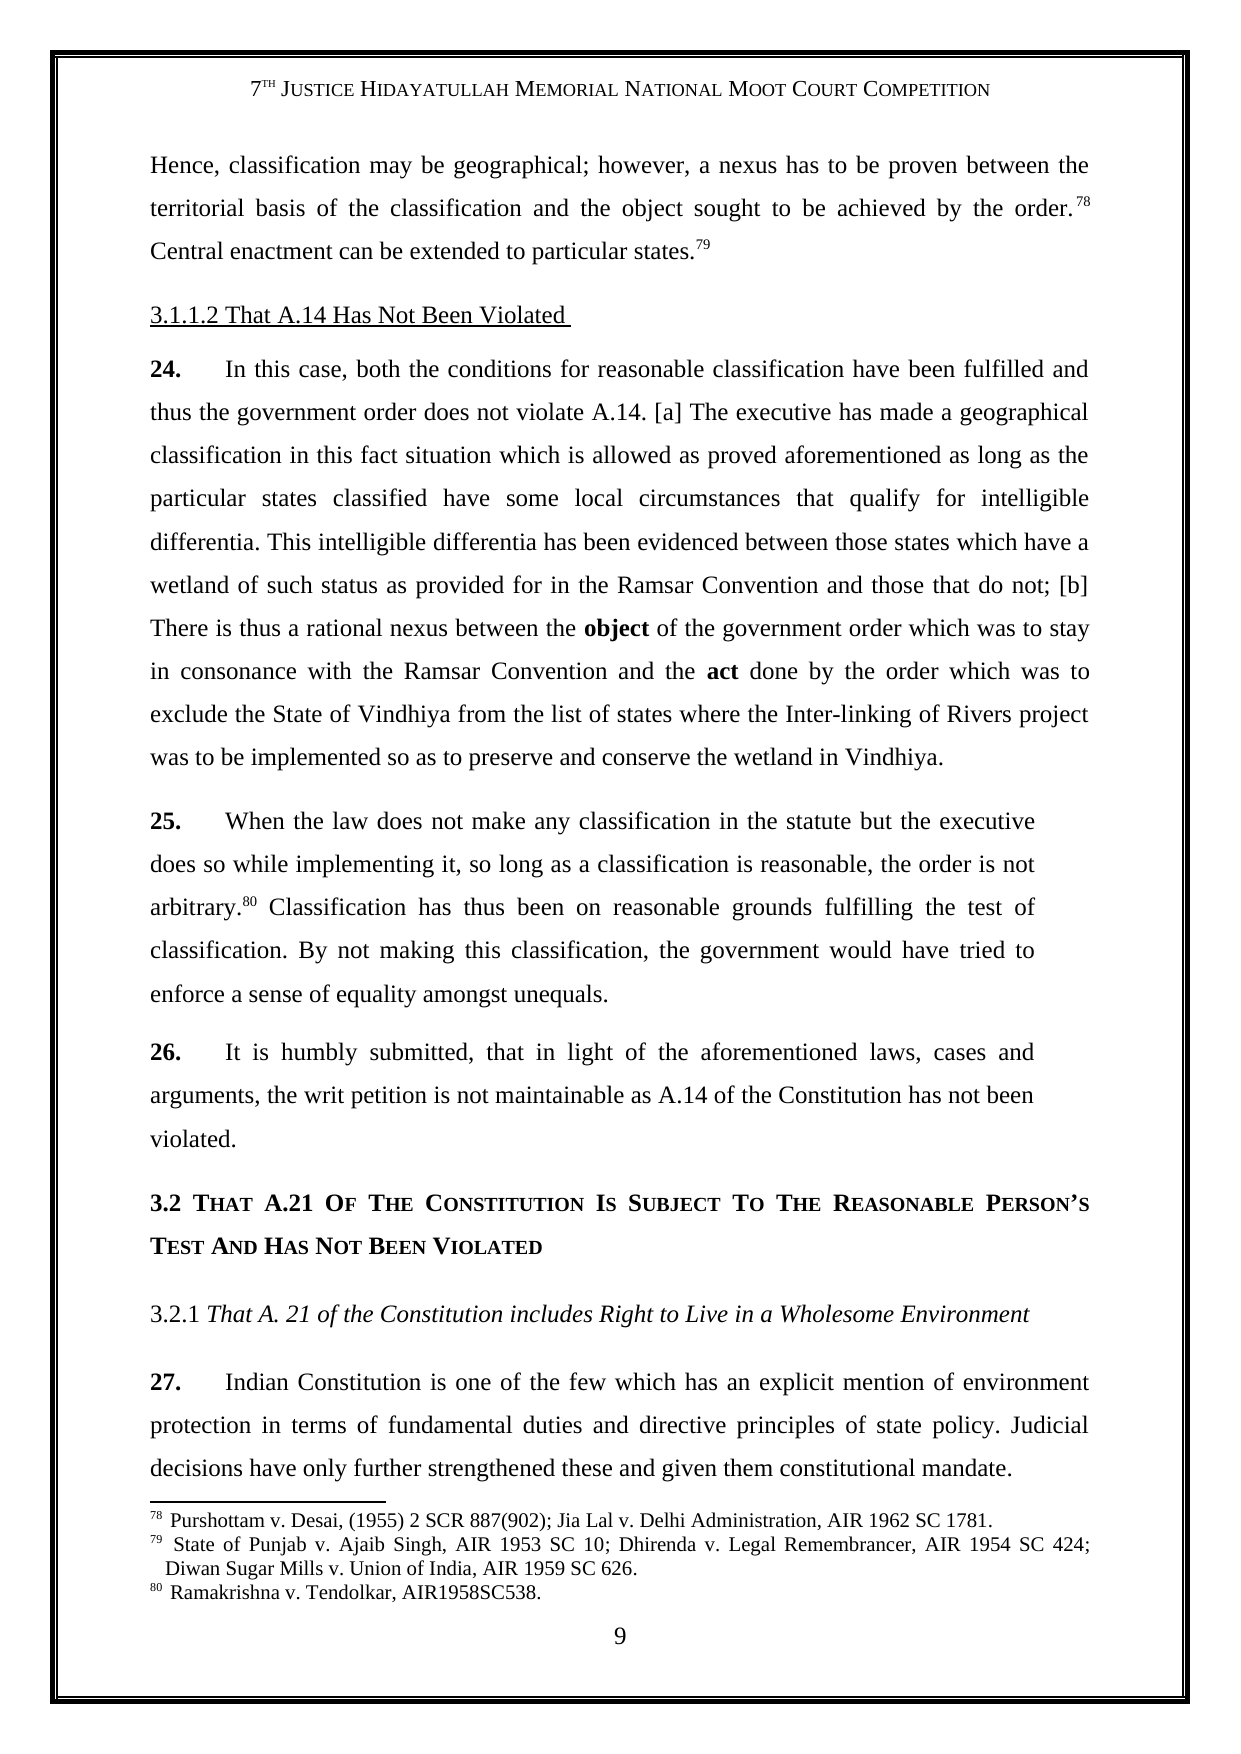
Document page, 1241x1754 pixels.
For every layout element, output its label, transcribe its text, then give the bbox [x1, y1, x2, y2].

subtitle 3.2 That A.21 Of The Constitution Is Subject To The Reasonable Person’s Test And Has Not Been Violated [150, 1188, 1090, 1259]
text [150, 150, 1090, 265]
subtitle 3.1.1.2 That A.14 Has Not Been Violated [150, 300, 1090, 329]
text 25. When the law does not make any classification in the statute but the executive does so while implementing it, so long as a classification is reasonable, the order is not arbitrary. Classification has thus been on reasonable grounds fulfilling the test of classification. By not making this classification, the government would have tried to enforce a sense of equality amongst unequals. [150, 806, 1036, 1007]
text 27. Indian Constitution is one of the few which has an explicit mention of environment protection in terms of fundamental duties and directive principles of state policy. Judicial decisions have only further strengthened these and given them constitutional mandate. [150, 1367, 1090, 1482]
text 24. In this case, both the conditions for reasonable classification have been fulfilled and thus the government order does not violate A.14. [a] The executive has made a geographical classification in this fact situation which is allowed as proved aforementioned as long as the particular states classified have some local circumstances that qualify for intelligible differentia. This intelligible differentia has been evidenced between those states which have a wetland of such status as provided for in the Ramsar Convention and those that do not; [b] There is thus a rational nexus between the object of the government order which was to stay in consonance with the Ramsar Convention and the act done by the order which was to exclude the State of Vindhiya from the list of states where the Inter-linking of Rivers project was to be implemented so as to preserve and conserve the wetland in Vindhiya. [150, 354, 1090, 771]
subtitle 3.2.1 That A. 21 of the Constitution includes Right to Live in a Wholesome Environment [150, 1299, 1090, 1328]
text 26. It is humbly submitted, that in light of the aforementioned laws, cases and arguments, the writ petition is not maintainable as A.14 of the Constitution has not been violated. [150, 1037, 1036, 1152]
